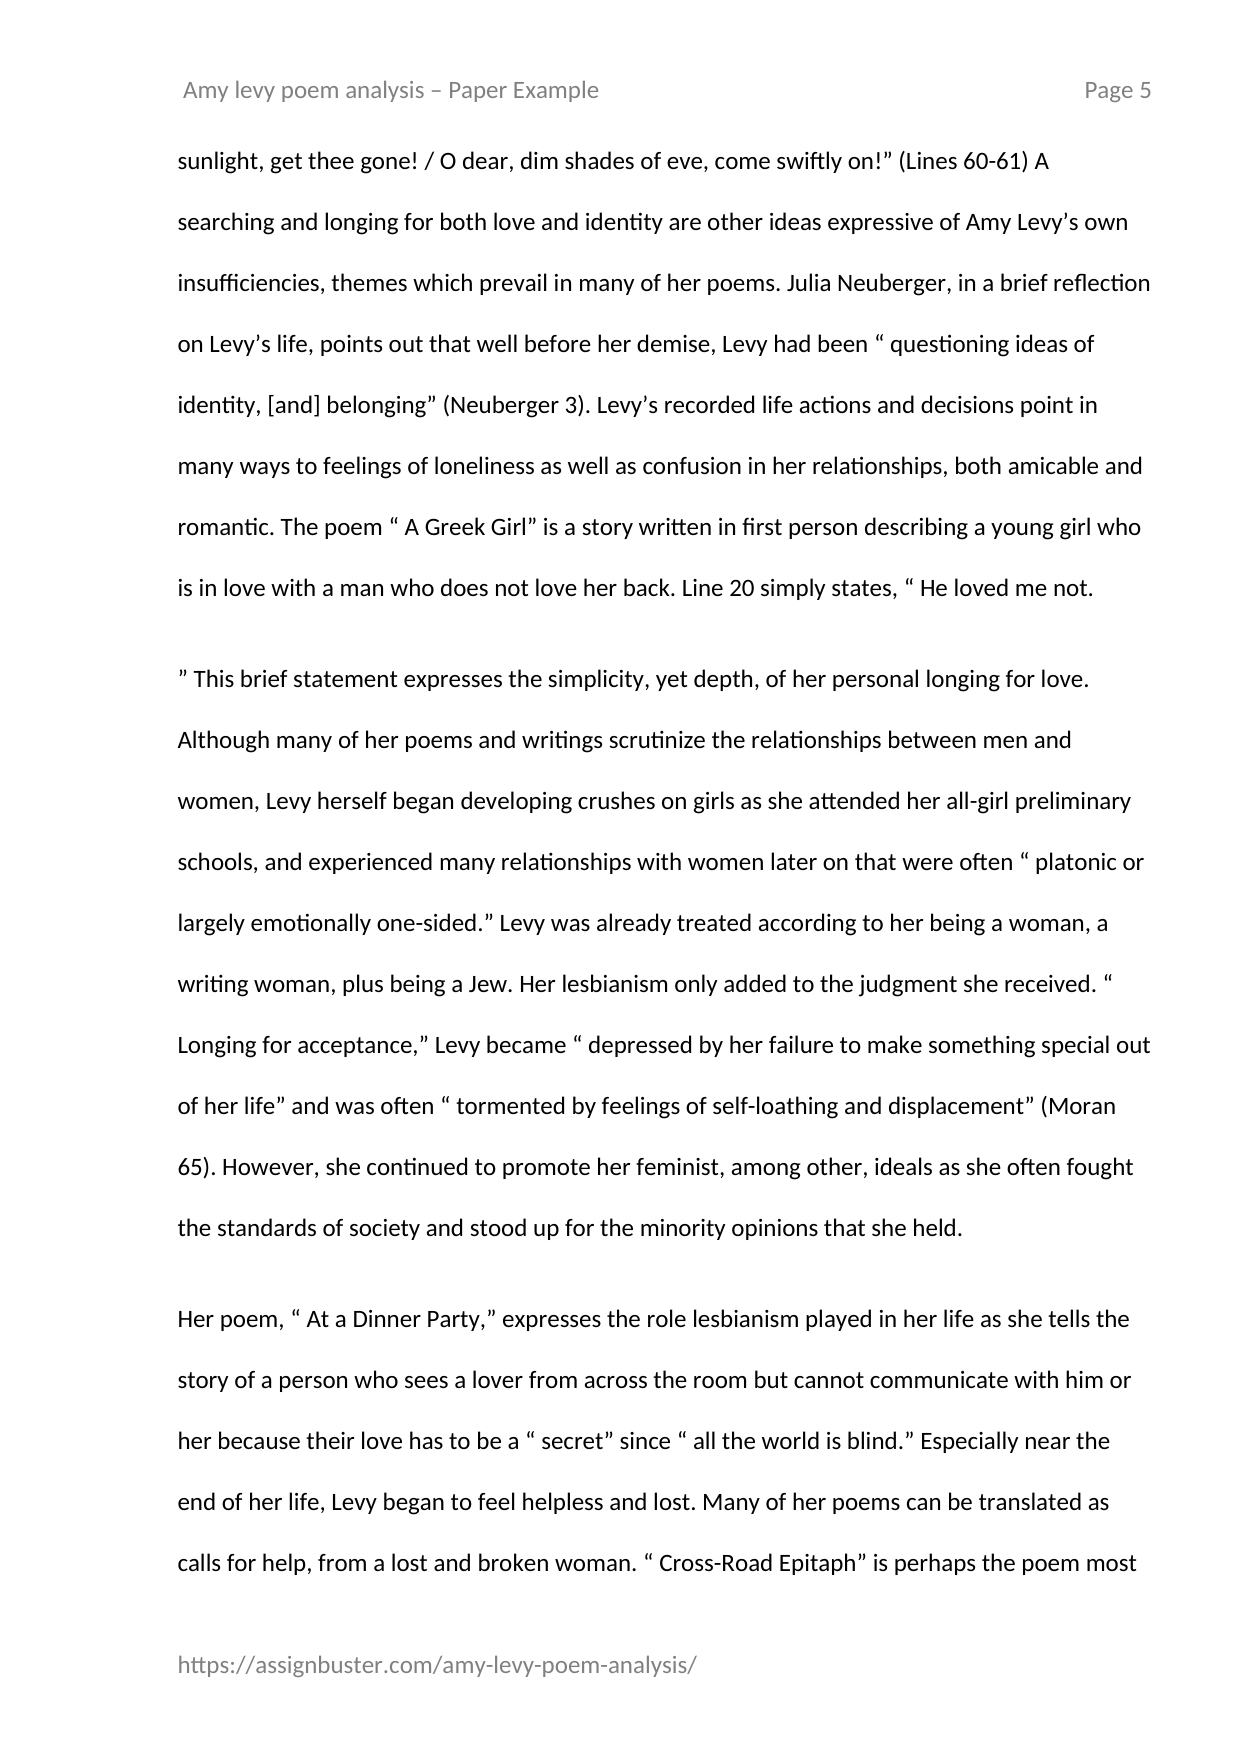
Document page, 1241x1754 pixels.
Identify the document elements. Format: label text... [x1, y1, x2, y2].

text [177, 145, 1152, 603]
text ” This brief statement expresses the simplicity, yet depth, of her personal longing for love. Although many of her poems and writings scrutinize the relationships between men and women, Levy herself began developing crushes on girls as she attended her all-girl preliminary schools, and experienced many relationships with women later on that were often “ platonic or largely emotionally one-sided.” Levy was already treated according to her being a woman, a writing woman, plus being a Jew. Her lesbianism only added to the judgment she received. “ Longing for acceptance,” Levy became “ depressed by her failure to make something special out of her life” and was often “ tormented by feelings of self-loathing and displacement” (Moran 65). However, she continued to promote her feminist, among other, ideals as she often fought the standards of society and stood up for the minority opinions that she held. [177, 663, 1152, 1243]
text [177, 1303, 1152, 1577]
